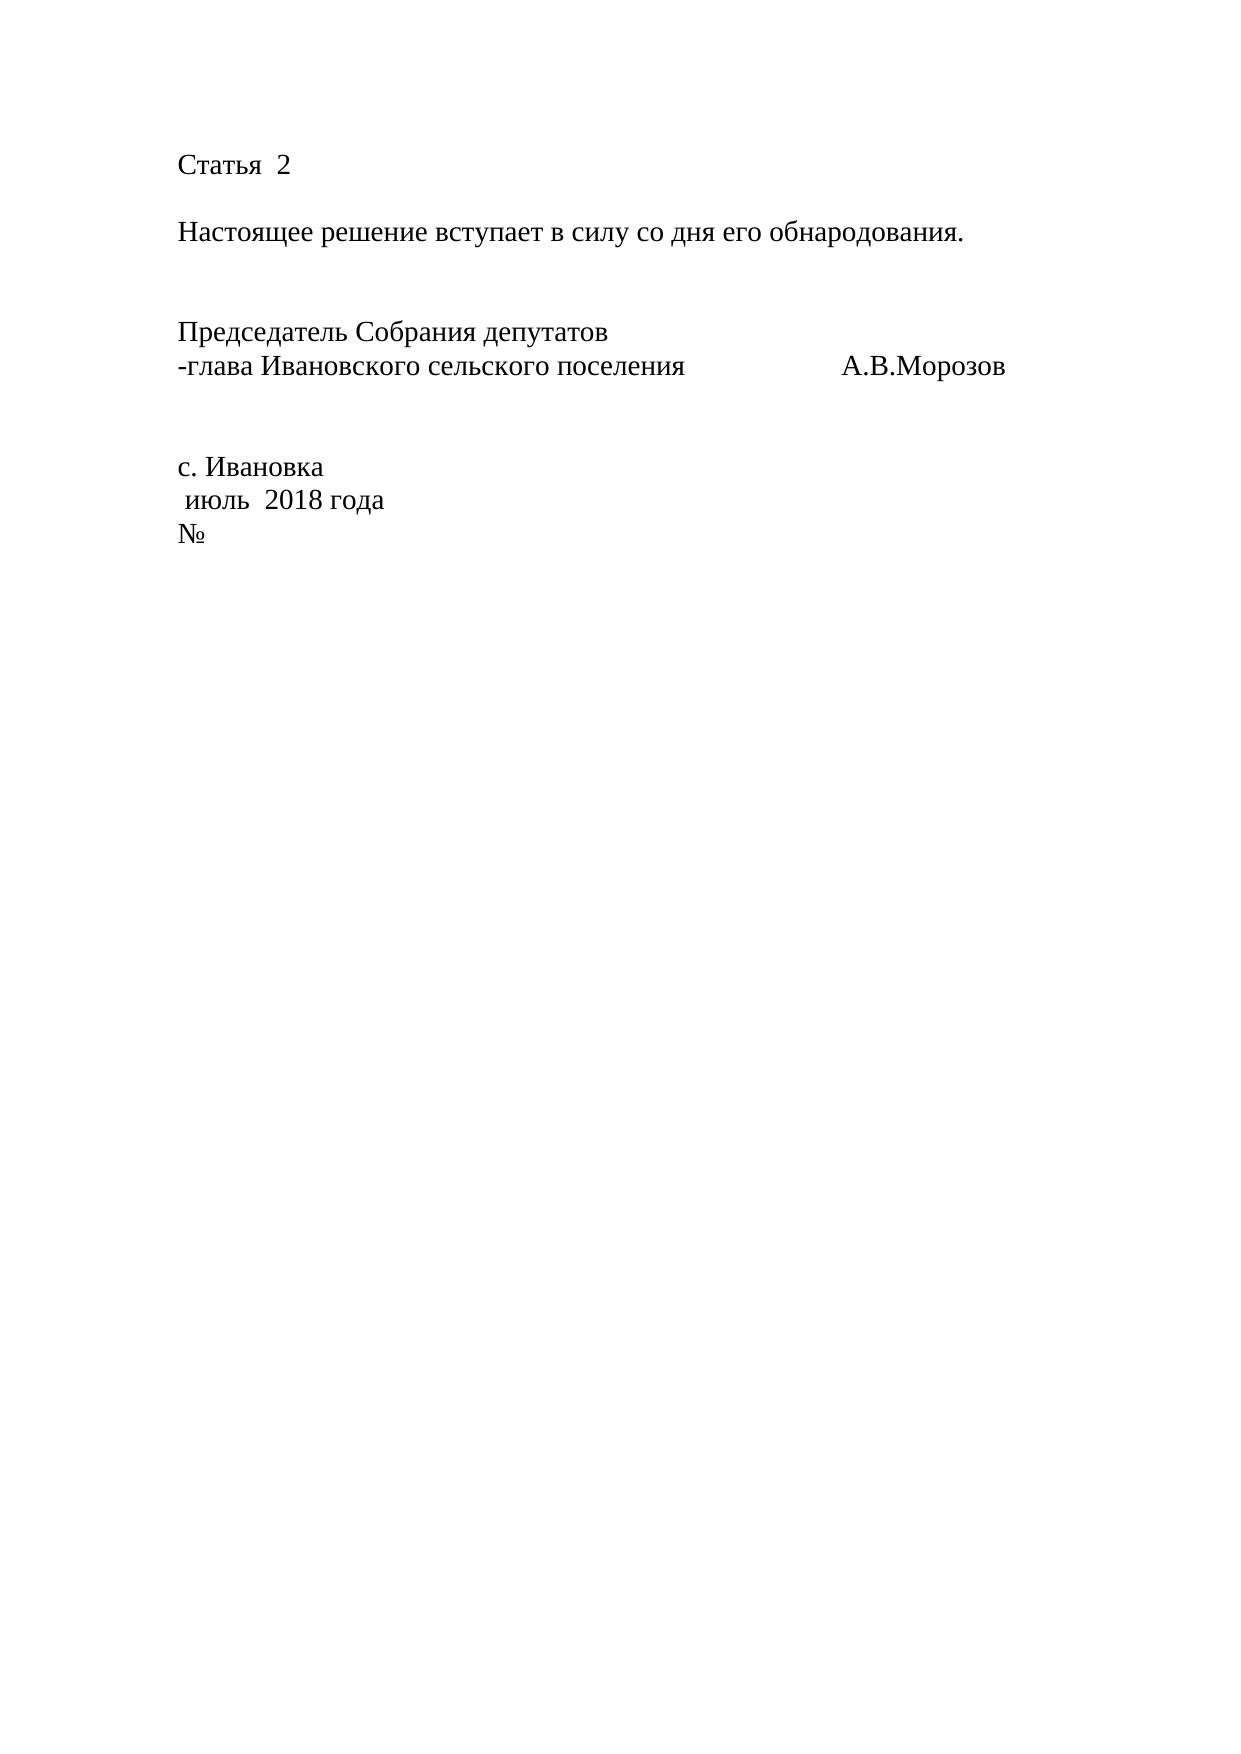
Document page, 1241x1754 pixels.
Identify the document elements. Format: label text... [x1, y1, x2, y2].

text июль 2018 года [177, 482, 1122, 516]
text Настоящее решение вступает в силу со дня его обнародования. [177, 214, 1122, 247]
text Статья 2 [177, 147, 1122, 180]
text с. Ивановка [177, 449, 1122, 482]
text № [177, 516, 1122, 549]
text Председатель Собрания депутатов [177, 314, 1122, 348]
text -глава Ивановского сельского поселения А.В.Морозов [177, 348, 1122, 382]
